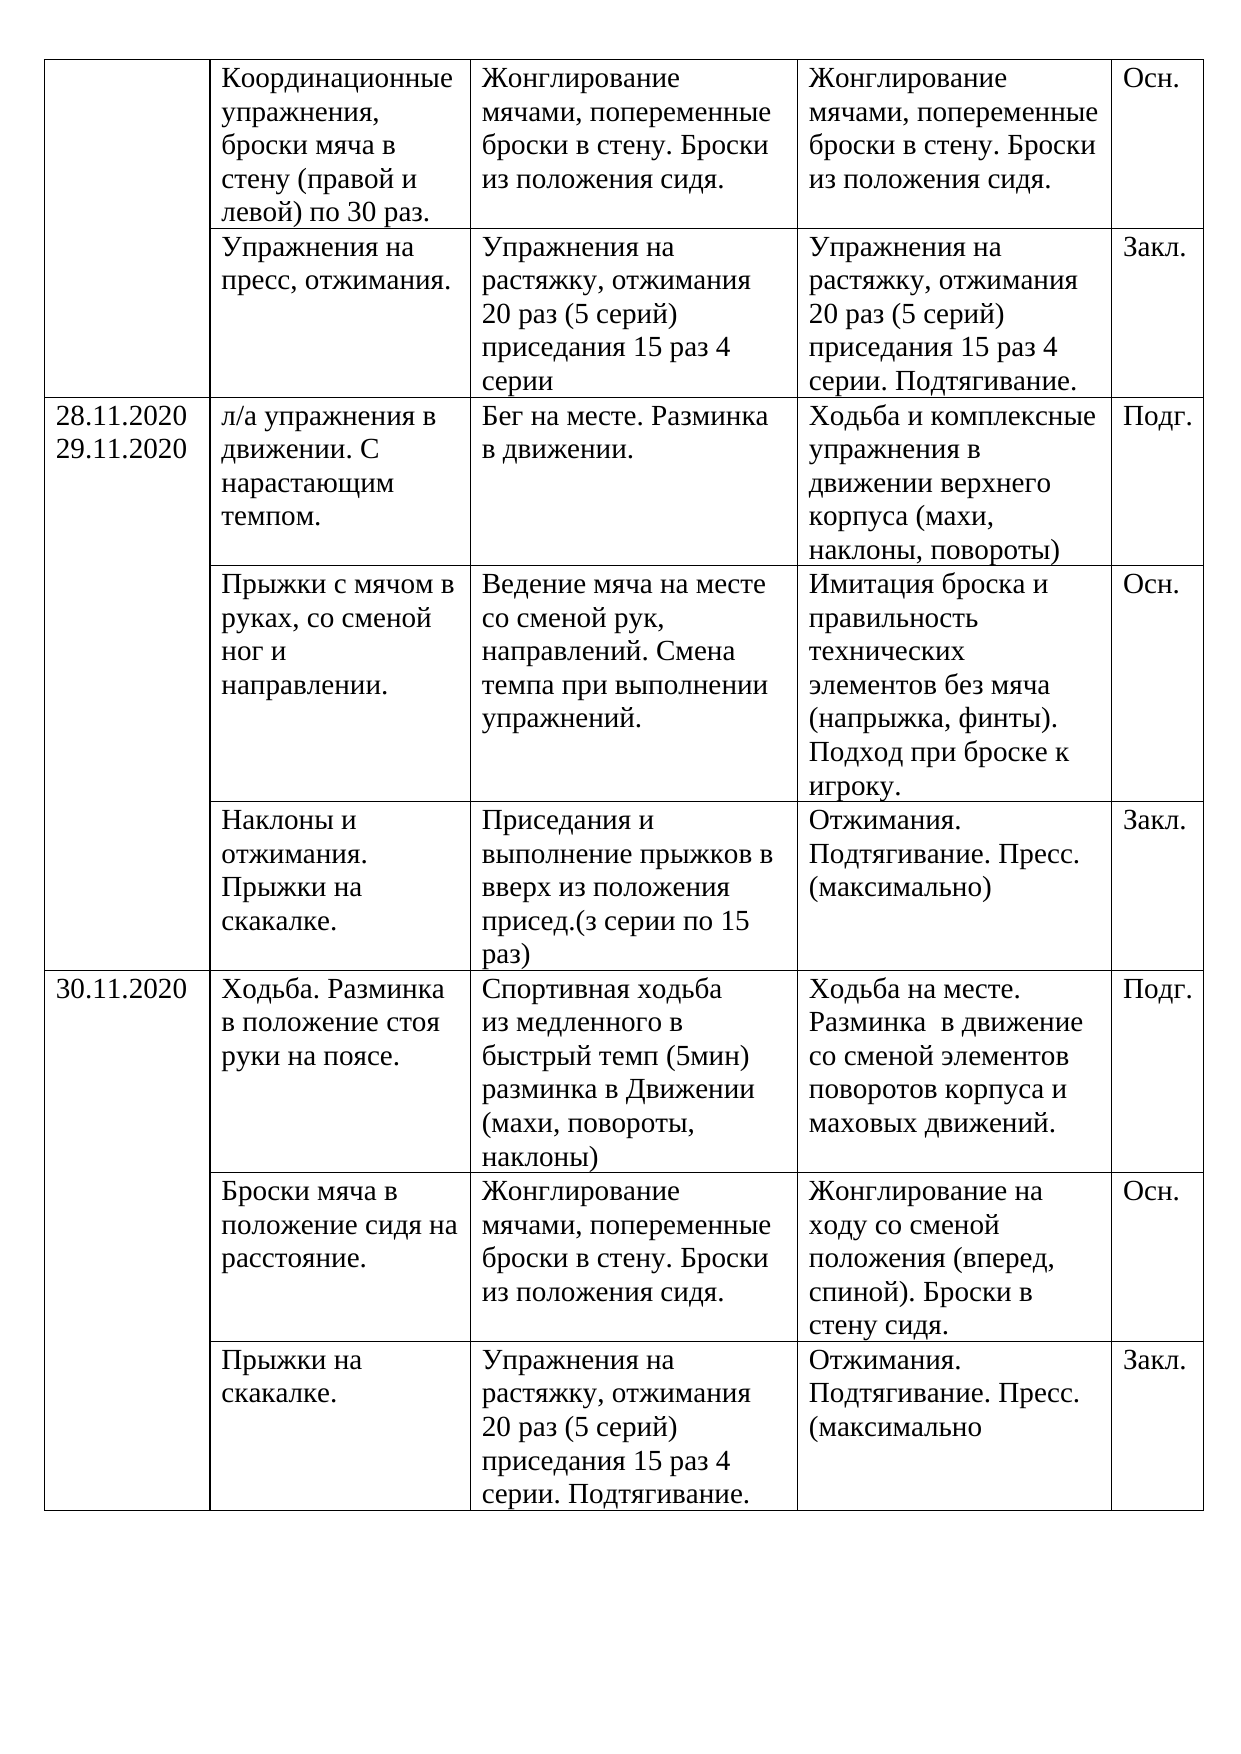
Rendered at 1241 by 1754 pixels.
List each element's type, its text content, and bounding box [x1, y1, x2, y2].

table_cell Упражнения на растяжку, отжимания 20 раз (5 серий) приседания 15 раз 4 серии. Подтягивание. [798, 229, 1111, 397]
table_cell Упражнения на растяжку, отжимания 20 раз (5 серий) приседания 15 раз 4 серии. Подтягивание. [471, 1342, 797, 1510]
table_cell Закл. [1112, 1342, 1203, 1510]
table_cell Бег на месте. Разминка в движении. [471, 398, 797, 565]
table_cell Ходьба на месте. Разминка в движение со сменой элементов поворотов корпуса и маховых движений. [798, 971, 1111, 1172]
table_cell Отжимания. Подтягивание. Пресс. (максимально) [798, 802, 1111, 970]
table_cell Жонглирование мячами, попеременные броски в стену. Броски из положения сидя. [798, 60, 1111, 228]
table_cell Упражнения на растяжку, отжимания 20 раз (5 серий) приседания 15 раз 4 серии [471, 229, 797, 397]
table_cell Ходьба. Разминка в положение стоя руки на поясе. [211, 971, 470, 1172]
table_cell Отжимания. Подтягивание. Пресс. (максимально [798, 1342, 1111, 1510]
table_cell л/а упражнения в движении. С нарастающим темпом. [211, 398, 470, 565]
table_cell Жонглирование мячами, попеременные броски в стену. Броски из положения сидя. [471, 1173, 797, 1341]
table_cell Жонглирование на ходу со сменой положения (вперед, спиной). Броски в стену сидя. [798, 1173, 1111, 1341]
table_cell 28.11.2020 29.11.2020 [45, 398, 209, 970]
table_cell Броски мяча в положение сидя на расстояние. [211, 1173, 470, 1341]
table_cell Осн. [1112, 566, 1203, 801]
table_cell Осн. [1112, 60, 1203, 228]
table_cell Упражнения на пресс, отжимания. [211, 229, 470, 397]
table_cell Закл. [1112, 802, 1203, 970]
table_cell Осн. [1112, 1173, 1203, 1341]
table_cell Наклоны и отжимания. Прыжки на скакалке. [211, 802, 470, 970]
table_cell Подг. [1112, 971, 1203, 1172]
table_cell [45, 60, 209, 397]
table_cell Прыжки с мячом в руках, со сменой ног и направлении. [211, 566, 470, 801]
table_cell Ходьба и комплексные упражнения в движении верхнего корпуса (махи, наклоны, повороты) [798, 398, 1111, 565]
table_cell Подг. [1112, 398, 1203, 565]
table_cell Жонглирование мячами, попеременные броски в стену. Броски из положения сидя. [471, 60, 797, 228]
table_cell Координационные упражнения, броски мяча в стену (правой и левой) по 30 раз. [211, 60, 470, 228]
table_cell Ведение мяча на месте со сменой рук, направлений. Смена темпа при выполнении упражнений. [471, 566, 797, 801]
table_cell Имитация броска и правильность технических элементов без мяча (напрыжка, финты). Подход при броске к игроку. [798, 566, 1111, 801]
table_cell Спортивная ходьба из медленного в быстрый темп (5мин) разминка в Движении (махи, повороты, наклоны) [471, 971, 797, 1172]
table_cell Прыжки на скакалке. [211, 1342, 470, 1510]
table_cell Приседания и выполнение прыжков в вверх из положения присед.(з серии по 15 раз) [471, 802, 797, 970]
table_cell 30.11.2020 [45, 971, 209, 1510]
table_cell Закл. [1112, 229, 1203, 397]
